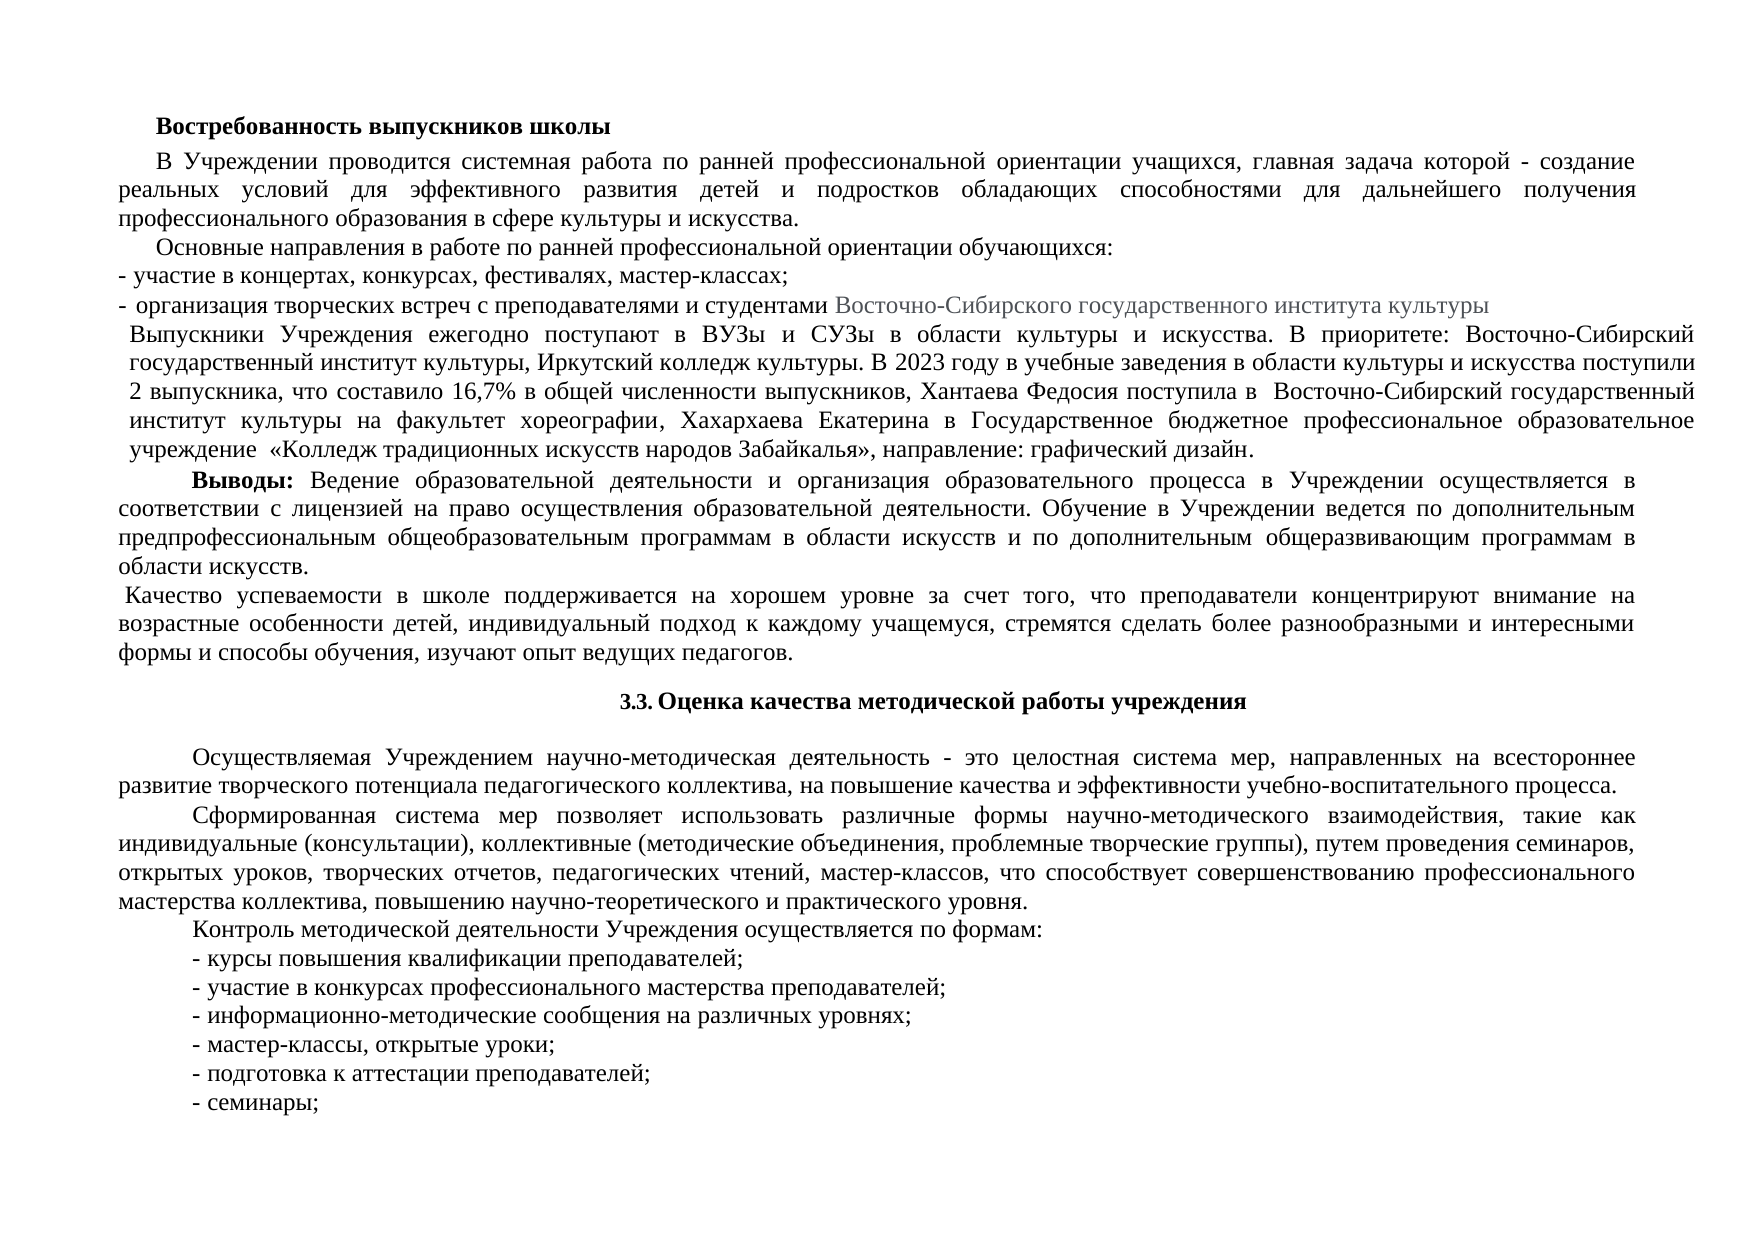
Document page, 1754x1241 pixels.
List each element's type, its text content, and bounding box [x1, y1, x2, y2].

list информационно-методические сообщения на различных уровнях; [192, 1001, 1696, 1030]
text Основные направления в работе по ранней профессиональной ориентации обучающихся: [156, 232, 1696, 261]
list участие в конкурсах профессионального мастерства преподавателей; [192, 972, 1696, 1001]
text Выводы: Ведение образовательной деятельности и организация образовательного процесса в Учреждении осуществляется в соответствии с лицензией на право осуществления образовательной деятельности. Обучение в Учреждении ведется по дополнительным предпрофессиональным общеобразовательным программам в области искусств и по дополнительным общеразвивающим программам в области искусств. [118, 465, 1636, 580]
text Выпускники Учреждения ежегодно поступают в ВУЗы и СУЗы в области культуры и искусства. В приоритете: Восточно-Сибирский государственный институт культуры, Иркутский колледж культуры. В 2023 году в учебные заведения в области культуры и искусства поступили 2 выпускника, что составило 16,7% в общей численности выпускников, Хантаева Федосия поступила в Восточно-Сибирский государственный институт культуры на факультет хореографии, Хахархаева Екатерина в Государственное бюджетное профессиональное образовательное учреждение «Колледж традиционных искусств народов Забайкалья», направление: графический дизайн. [129, 319, 1696, 462]
list мастер-классы, открытые уроки; [192, 1030, 1696, 1058]
text Осуществляемая Учреждением научно-методическая деятельность - это целостная система мер, направленных на всестороннее развитие творческого потенциала педагогического коллектива, на повышение качества и эффективности учебно-воспитательного процесса. [118, 743, 1636, 799]
text В Учреждении проводится системная работа по ранней профессиональной ориентации учащихся, главная задача которой - создание реальных условий для эффективного развития детей и подростков обладающих способностями для дальнейшего получения профессионального образования в сфере культуры и искусства. [118, 146, 1637, 232]
list подготовка к аттестации преподавателей; [192, 1058, 1696, 1087]
list организация творческих встреч с преподавателями и студентами Восточно-Сибирского государственного института культуры [118, 290, 1636, 319]
list участие в концертах, конкурсах, фестивалях, мастер-классах; [118, 261, 1696, 290]
text Сформированная система мер позволяет использовать различные формы научно-методического взаимодействия, такие как индивидуальные (консультации), коллективные (методические объединения, проблемные творческие группы), путем проведения семинаров, открытых уроков, творческих отчетов, педагогических чтений, мастер-классов, что способствует совершенствованию профессионального мастерства коллектива, повышению научно-теоретического и практического уровня. [118, 800, 1636, 915]
list семинары; [192, 1087, 1696, 1116]
subtitle Оценка качества методической работы учреждения [619, 686, 1696, 714]
subtitle Востребованность выпускников школы [118, 111, 1696, 139]
list курсы повышения квалификации преподавателей; [192, 943, 1696, 972]
text Качество успеваемости в школе поддерживается на хорошем уровне за счет того, что преподаватели концентрируют внимание на возрастные особенности детей, индивидуальный подход к каждому учащемуся, стремятся сделать более разнообразными и интересными формы и способы обучения, изучают опыт ведущих педагогов. [118, 580, 1636, 666]
text Контроль методической деятельности Учреждения осуществляется по формам: [192, 915, 1696, 943]
